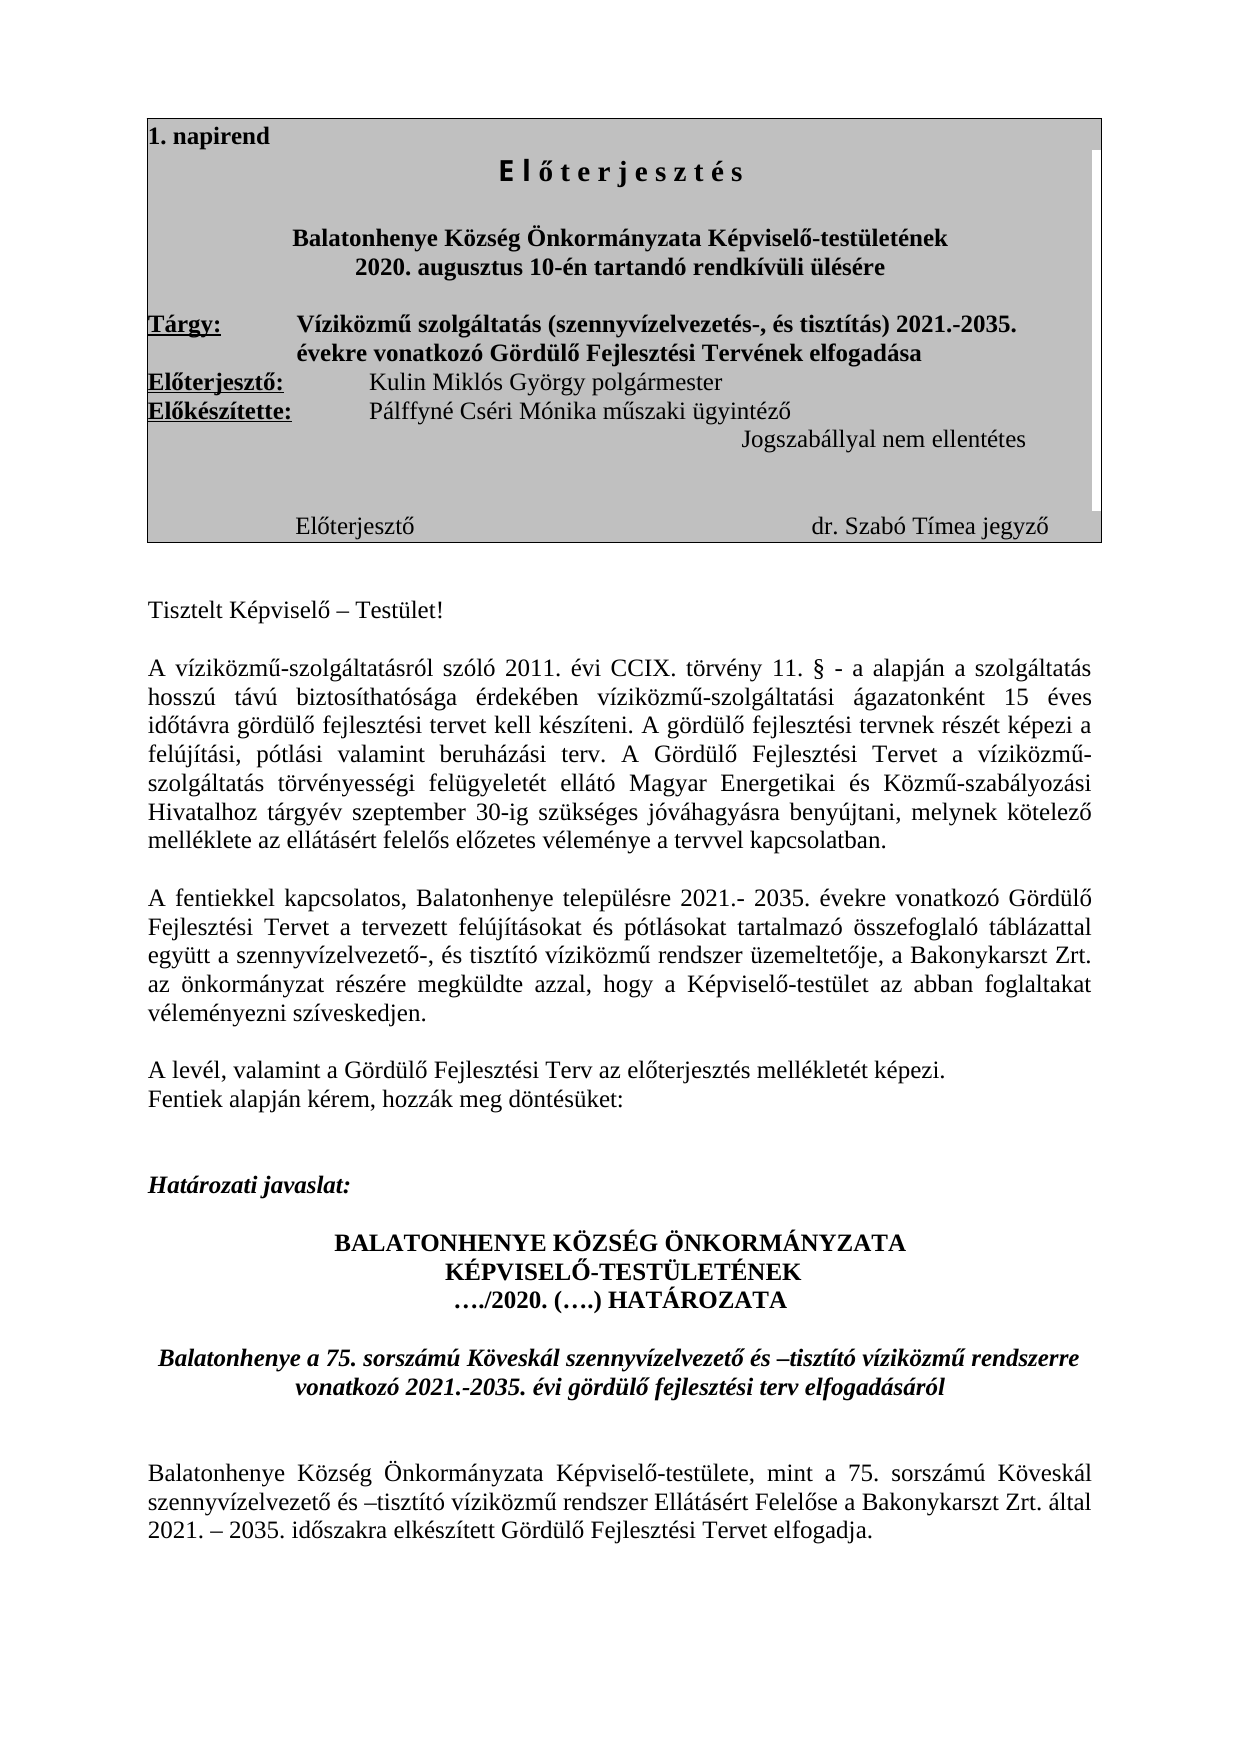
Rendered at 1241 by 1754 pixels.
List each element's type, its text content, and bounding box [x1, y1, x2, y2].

text Határozati javaslat: [148, 1170, 1092, 1199]
text Előterjesztő: Kulin Miklós György polgármester [148, 367, 1092, 396]
text E l ő t e r j e s z t é s [148, 150, 1092, 190]
text Tisztelt Képviselő – Testület! [148, 595, 1092, 624]
text …./2020. (….) HATÁROZATA [148, 1285, 1092, 1314]
text Tárgy: Víziközmű szolgáltatás (szennyvízelvezetés-, és tisztítás) 2021.-2035. évekre vonatkozó Gördülő Fejlesztési Tervének elfogadása [148, 309, 1092, 367]
text 1. napirend [148, 119, 1101, 150]
text A levél, valamint a Gördülő Fejlesztési Terv az előterjesztés mellékletét képezi. [148, 1055, 1085, 1084]
text Előkészítette: Pálffyné Cséri Mónika műszaki ügyintéző [148, 396, 1092, 424]
text Jogszabállyal nem ellentétes [148, 424, 1092, 453]
text Balatonhenye a 75. sorszámú Köveskál szennyvízelvezető és –tisztító víziközmű rendszerre vonatkozó 2021.-2035. évi gördülő fejlesztési terv elfogadásáról [148, 1343, 1092, 1400]
text Balatonhenye Község Önkormányzata Képviselő-testülete, mint a 75. sorszámú Köveskál szennyvízelvezető és –tisztító víziközmű rendszer Ellátásért Felelőse a Bakonykarszt Zrt. által 2021. – 2035. időszakra elkészített Gördülő Fejlesztési Tervet elfogadja. [148, 1458, 1092, 1544]
text Előterjesztő dr. Szabó Tímea jegyző [148, 508, 1101, 542]
text Fentiek alapján kérem, hozzák meg döntésüket: [148, 1084, 1085, 1113]
text A fentiekkel kapcsolatos, Balatonhenye településre 2021.- 2035. évekre vonatkozó Gördülő Fejlesztési Tervet a tervezett felújításokat és pótlásokat tartalmazó összefoglaló táblázattal együtt a szennyvízelvezető-, és tisztító víziközmű rendszer üzemeltetője, a Bakonykarszt Zrt. az önkormányzat részére megküldte azzal, hogy a Képviselő-testület az abban foglaltakat véleményezni szíveskedjen. [148, 883, 1092, 1027]
text A víziközmű-szolgáltatásról szóló 2011. évi CCIX. törvény 11. § - a alapján a szolgáltatás hosszú távú biztosíthatósága érdekében víziközmű-szolgáltatási ágazatonként 15 éves időtávra gördülő fejlesztési tervet kell készíteni. A gördülő fejlesztési tervnek részét képezi a felújítási, pótlási valamint beruházási terv. A Gördülő Fejlesztési Tervet a víziközmű-szolgáltatás törvényességi felügyeletét ellátó Magyar Energetikai és Közmű-szabályozási Hivatalhoz tárgyév szeptember 30-ig szükséges jóváhagyásra benyújtani, melynek kötelező melléklete az ellátásért felelős előzetes véleménye a tervvel kapcsolatban. [148, 653, 1092, 854]
text Balatonhenye Község Önkormányzata Képviselő-testületének 2020. augusztus 10-én tartandó rendkívüli ülésére [148, 223, 1092, 281]
text KÉPVISELŐ-TESTÜLETÉNEK [148, 1257, 1092, 1285]
text BALATONHENYE KÖZSÉG ÖNKORMÁNYZATA [148, 1228, 1092, 1257]
